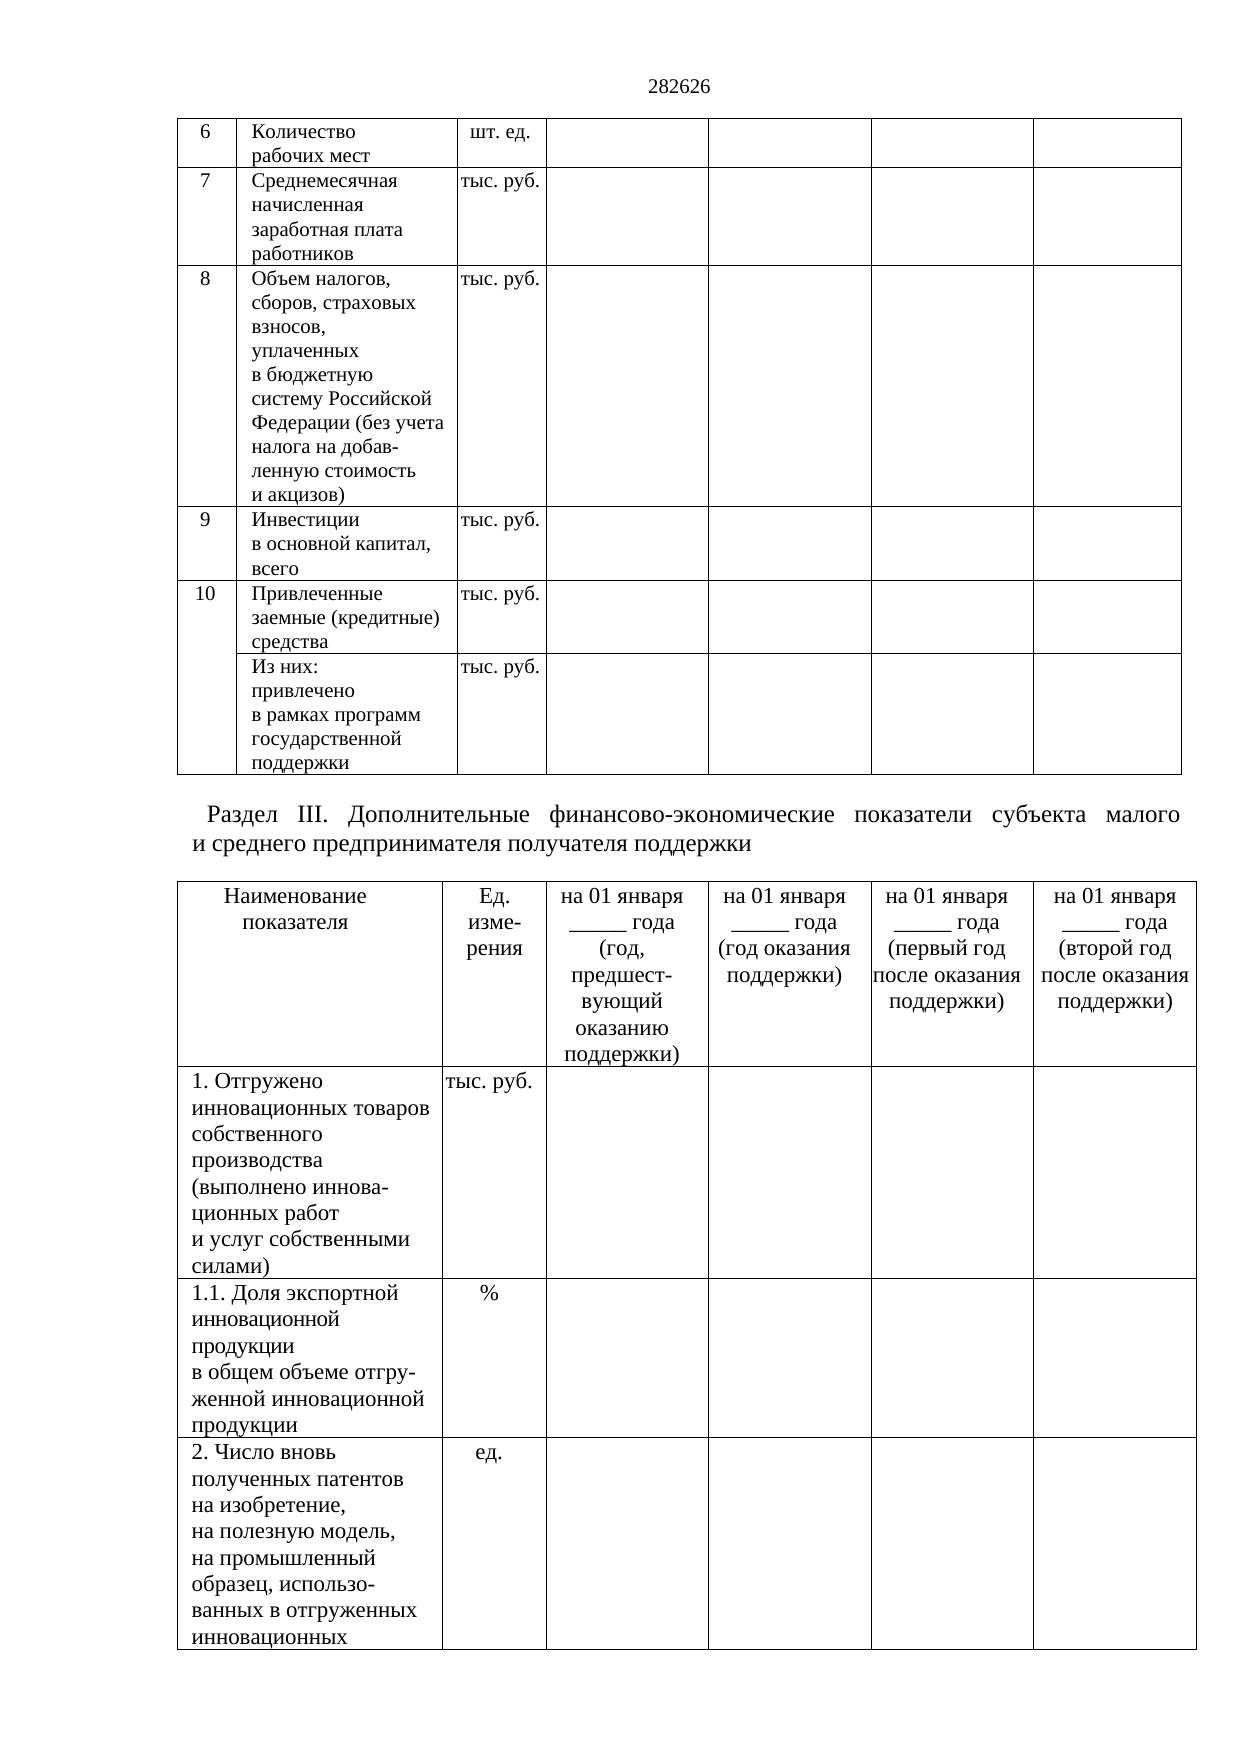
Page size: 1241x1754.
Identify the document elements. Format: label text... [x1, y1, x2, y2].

table_header Наименование показателя [178, 882, 442, 1066]
table_header на 01 января _____ года (год, предшест- вующий оказанию поддержки) [547, 882, 708, 1066]
table_cell 7 [178, 168, 236, 264]
table_cell [872, 168, 1033, 264]
table_cell [872, 1279, 1033, 1437]
table_cell Инвестиции в основной капитал, всего [237, 507, 457, 579]
table_cell [547, 654, 708, 774]
table_cell [709, 1279, 871, 1437]
table_cell [1034, 266, 1181, 506]
table_cell тыс. руб. [458, 266, 546, 506]
table_cell [1034, 168, 1181, 264]
table_cell [1034, 1438, 1196, 1649]
table_cell 10 [178, 581, 236, 774]
table_cell [1034, 119, 1181, 167]
table_cell тыс. руб. [443, 1067, 546, 1278]
table_cell [1034, 507, 1181, 579]
table_cell [709, 654, 871, 774]
table_cell [547, 1438, 708, 1649]
table_cell % [443, 1279, 546, 1437]
table_cell Количество рабочих мест [237, 119, 457, 167]
table_cell [547, 266, 708, 506]
table_cell [709, 581, 871, 653]
table_cell шт. ед. [458, 119, 546, 167]
text Раздел III. Дополнительные финансово-экономические показатели субъекта малого и среднего предпринимателя получателя поддержки [192, 799, 1181, 857]
table_cell [872, 1438, 1033, 1649]
table_cell тыс. руб. [458, 168, 546, 264]
table_cell Привлеченные заемные (кредитные) средства [237, 581, 457, 653]
table_header Ед. изме- рения [443, 882, 546, 1066]
table_cell [547, 119, 708, 167]
table_cell [872, 119, 1033, 167]
table_cell [709, 168, 871, 264]
table_cell 9 [178, 507, 236, 579]
table_header на 01 января _____ года (первый год после оказания поддержки) [872, 882, 1033, 1066]
table_header на 01 января _____ года (второй год после оказания поддержки) [1034, 882, 1196, 1066]
table_cell Объем налогов, сборов, страховых взносов, уплаченных в бюджетную систему Российской Федерации (без учета налога на добав- ленную стоимость и акцизов) [237, 266, 457, 506]
table_cell Из них: привлечено в рамках программ государственной поддержки [237, 654, 457, 774]
table_cell [872, 507, 1033, 579]
table_cell 6 [178, 119, 236, 167]
table_cell 8 [178, 266, 236, 506]
table_cell [709, 1067, 871, 1278]
table_cell ед. [443, 1438, 546, 1649]
table_cell [1034, 1067, 1196, 1278]
table_cell [709, 1438, 871, 1649]
table_header на 01 января _____ года (год оказания поддержки) [709, 882, 871, 1066]
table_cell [178, 1438, 442, 1649]
table_cell [872, 581, 1033, 653]
table_cell тыс. руб. [458, 654, 546, 774]
table_cell тыс. руб. [458, 581, 546, 653]
table_cell [547, 581, 708, 653]
table_cell 1.1. Доля экспортной инновационной продукции в общем объеме отгру- женной инновационной продукции [178, 1279, 442, 1437]
table_cell [547, 168, 708, 264]
table_cell [1034, 581, 1181, 653]
table_cell [547, 507, 708, 579]
table_cell [872, 1067, 1033, 1278]
table_cell [872, 654, 1033, 774]
table_cell тыс. руб. [458, 507, 546, 579]
table_cell [709, 119, 871, 167]
table_cell [1034, 1279, 1196, 1437]
table_cell [872, 266, 1033, 506]
table_cell [547, 1067, 708, 1278]
table_cell Среднемесячная начисленная заработная плата работников [237, 168, 457, 264]
table_cell 1. Отгружено инновационных товаров собственного производства (выполнено иннова- ционных работ и услуг собственными силами) [178, 1067, 442, 1278]
table_cell [1034, 654, 1181, 774]
table_cell [709, 266, 871, 506]
table_cell [547, 1279, 708, 1437]
table_cell [709, 507, 871, 579]
